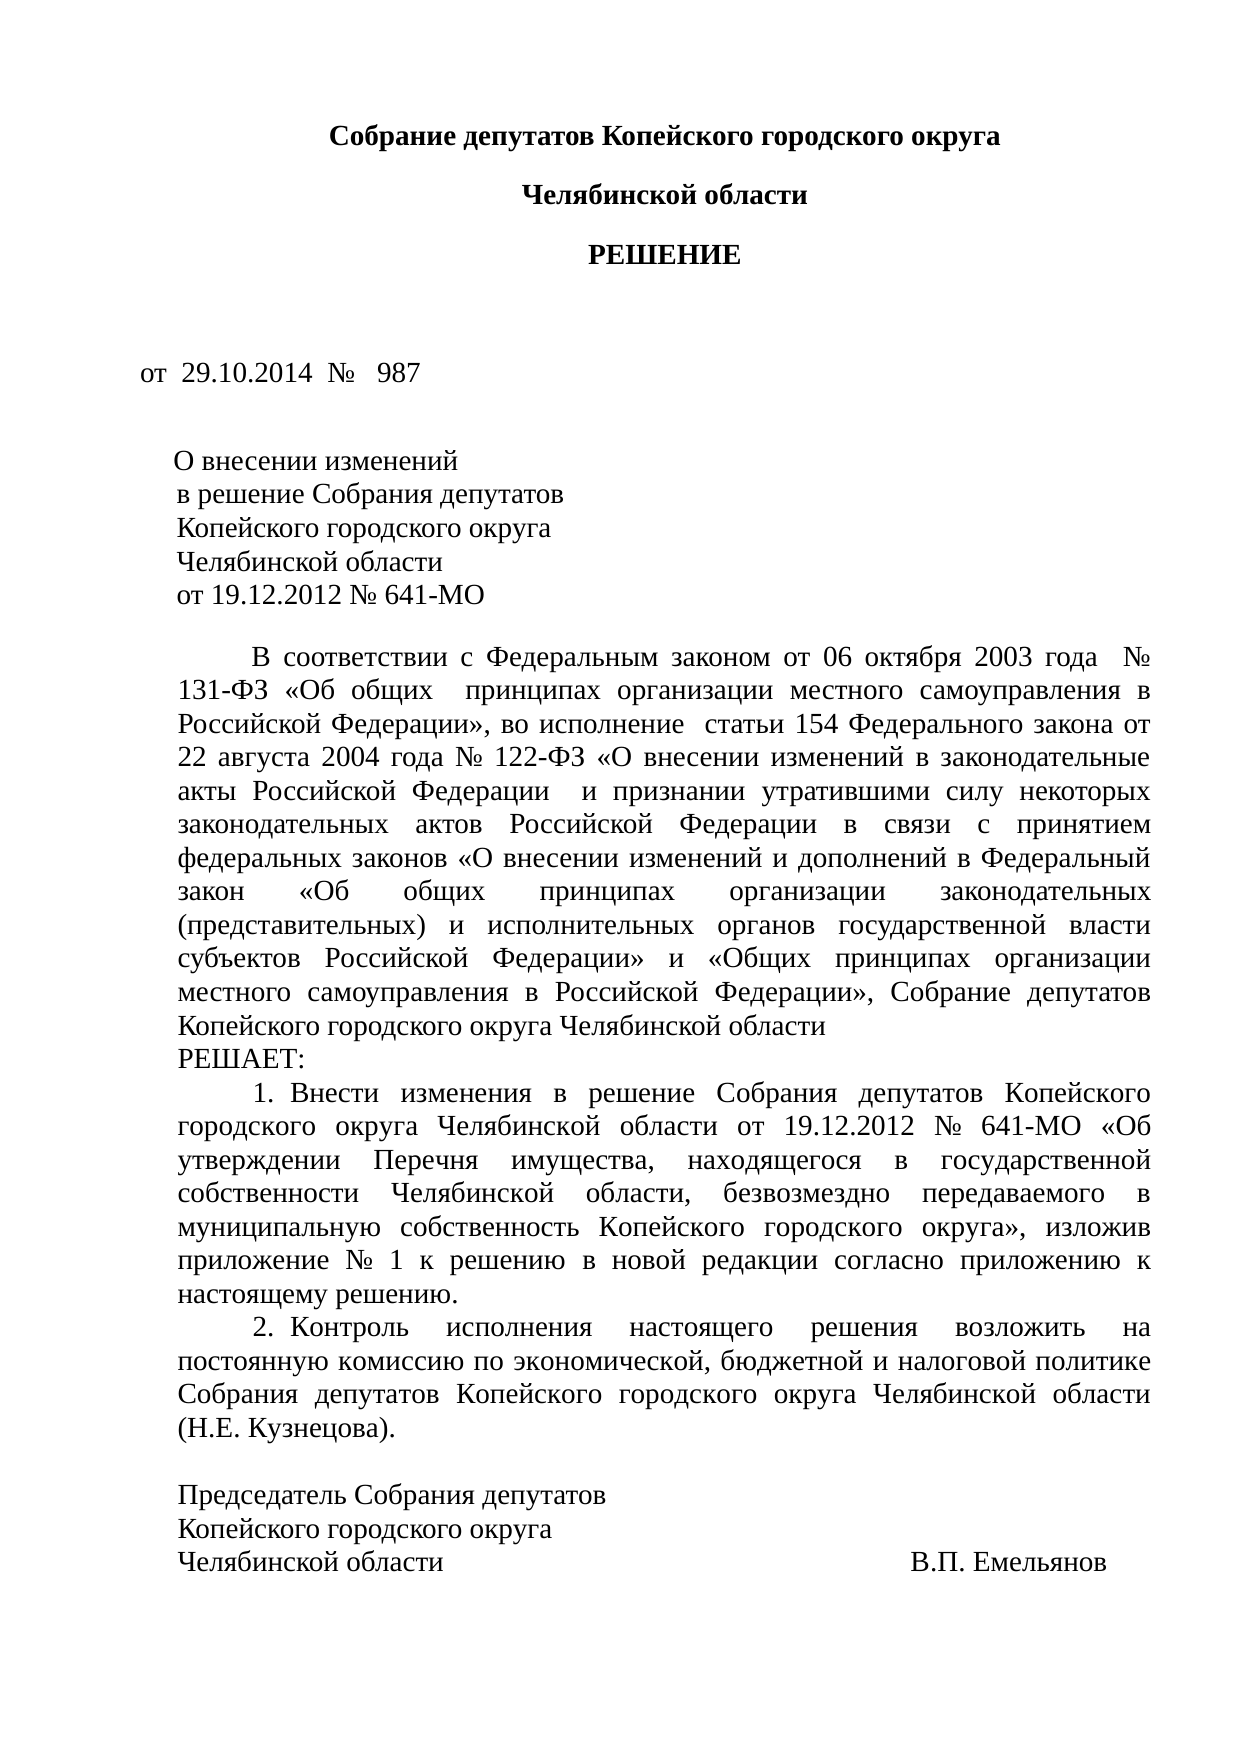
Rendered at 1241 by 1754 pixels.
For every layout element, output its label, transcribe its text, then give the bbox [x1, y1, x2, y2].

text Челябинской области [140, 544, 1152, 577]
text Копейского городского округа [140, 510, 1152, 544]
text Собрание депутатов Копейского городского округа [177, 118, 1152, 152]
text В соответствии с Федеральным законом от 06 октября 2003 года № 131-ФЗ «Об общих принципах организации местного самоуправления в Российской Федерации», во исполнение статьи 154 Федерального закона от 22 августа 2004 года № 122-ФЗ «О внесении изменений в законодательные акты Российской Федерации и признании утратившими силу некоторых законодательных актов Российской Федерации в связи с принятием федеральных законов «О внесении изменений и дополнений в Федеральный закон «Об общих принципах организации законодательных (представительных) и исполнительных органов государственной власти субъектов Российской Федерации» и «Общих принципах организации местного самоуправления в Российской Федерации», Собрание депутатов Копейского городского округа Челябинской области [177, 639, 1152, 1041]
text Челябинской области В.П. Емельянов [177, 1544, 1152, 1578]
text в решение Собрания депутатов [140, 477, 1152, 510]
text Копейского городского округа [177, 1511, 1152, 1544]
text от 29.10.2014 № 987 [140, 356, 1152, 389]
text РЕШЕНИЕ [177, 237, 1152, 270]
text РЕШАЕТ: [177, 1041, 1152, 1075]
text 2. Контроль исполнения настоящего решения возложить на постоянную комиссию по экономической, бюджетной и налоговой политике Собрания депутатов Копейского городского округа Челябинской области (Н.Е. Кузнецова). [177, 1309, 1152, 1444]
text О внесении изменений [140, 443, 1152, 477]
text Челябинской области [177, 177, 1152, 211]
text 1. Внести изменения в решение Собрания депутатов Копейского городского округа Челябинской области от 19.12.2012 № 641-МО «Об утверждении Перечня имущества, находящегося в государственной собственности Челябинской области, безвозмездно передаваемого в муниципальную собственность Копейского городского округа», изложив приложение № 1 к решению в новой редакции согласно приложению к настоящему решению. [177, 1075, 1152, 1309]
text от 19.12.2012 № 641-МО [140, 577, 1152, 611]
text Председатель Собрания депутатов [177, 1477, 1152, 1511]
